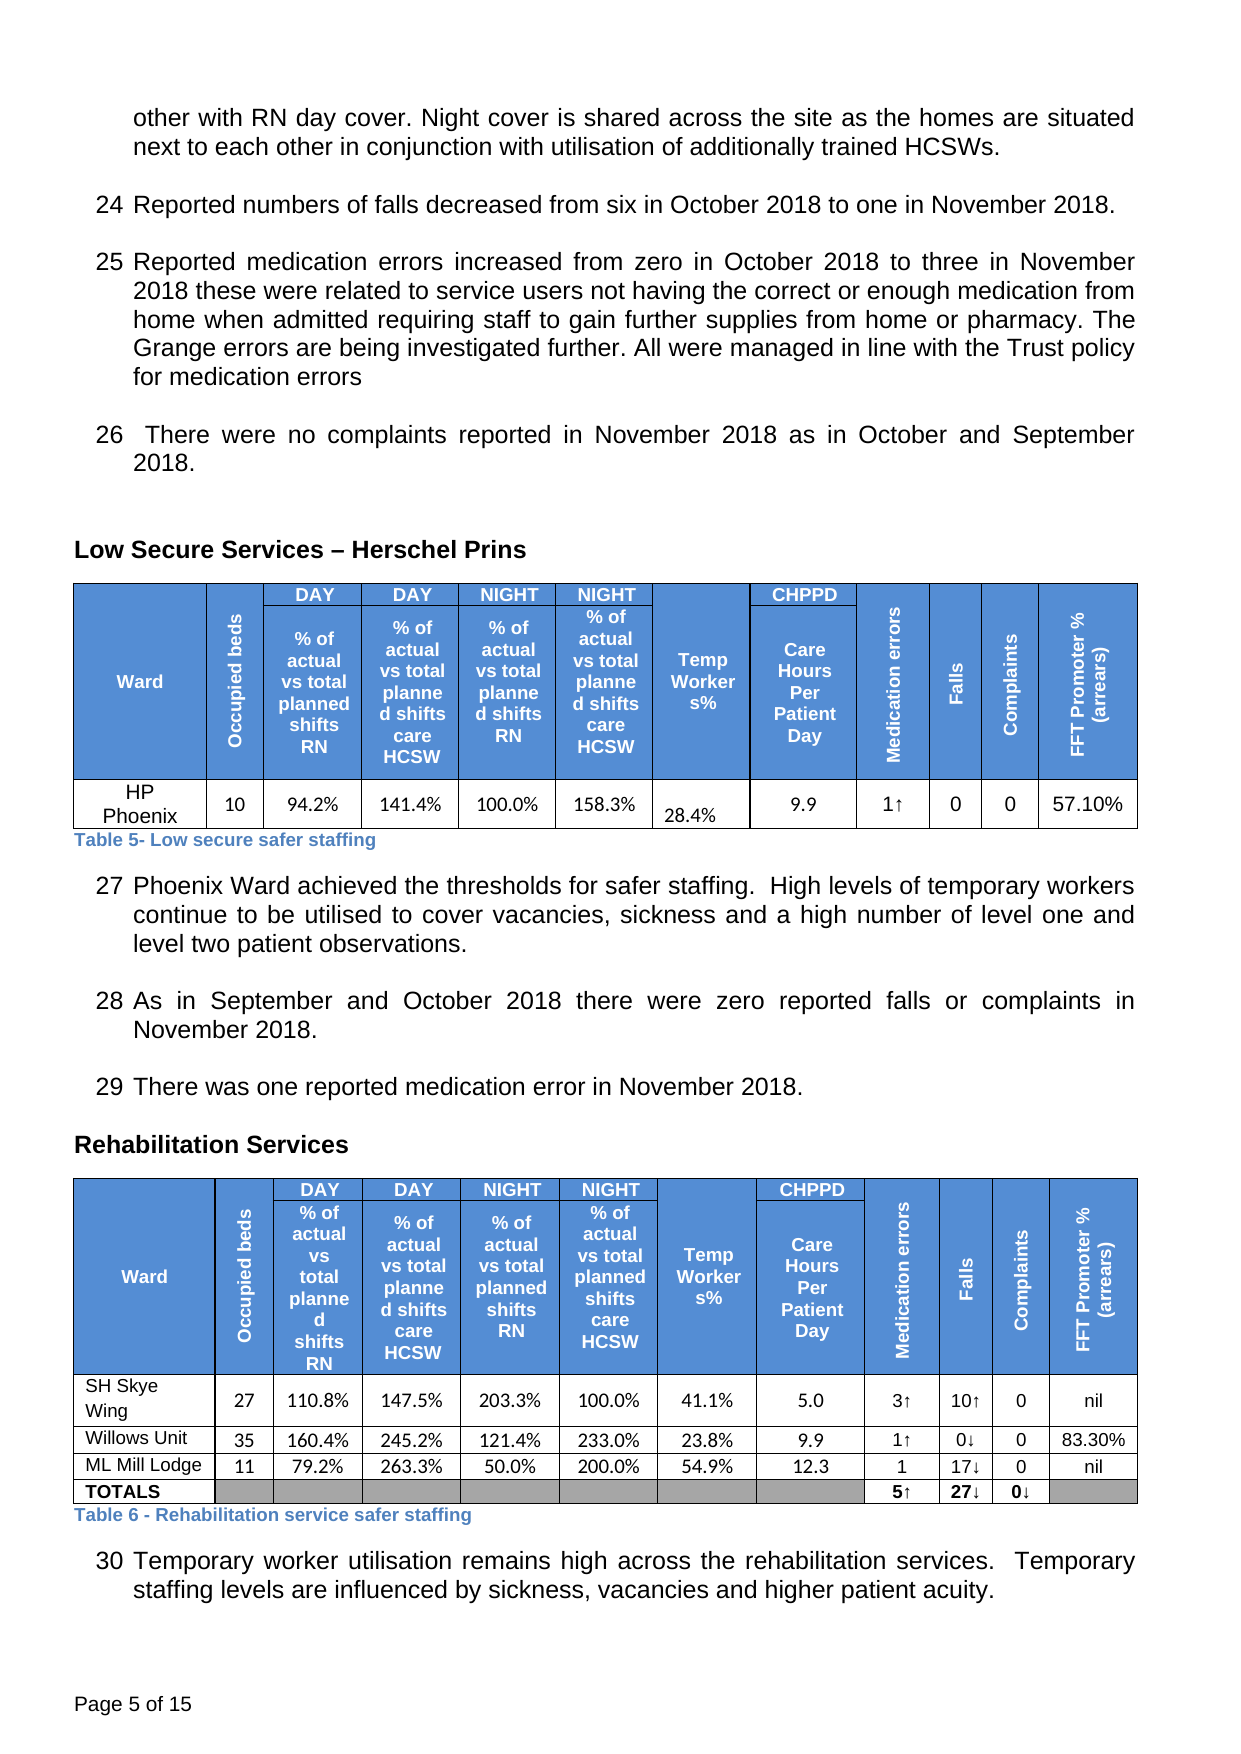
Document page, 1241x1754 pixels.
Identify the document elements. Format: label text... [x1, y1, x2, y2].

table_cell [274, 1480, 362, 1503]
list There were no complaints reported in November 2018 as in October and September 2018. [95, 420, 1137, 477]
table_cell [757, 1480, 864, 1503]
table_cell Willows Unit [74, 1427, 214, 1452]
table_cell 121.4% [461, 1427, 559, 1452]
table_cell 110.8% [274, 1375, 362, 1426]
table_cell 100.0% [560, 1375, 657, 1426]
table_cell % of actual vs total planned shifts RN [274, 1201, 362, 1374]
table_cell 1↑ [857, 780, 929, 828]
table_cell 0↓ [940, 1427, 992, 1452]
table_header Ward [74, 584, 206, 779]
table_cell Care Hours Per Patient Day [757, 1201, 864, 1374]
table_header CHPPD [751, 584, 856, 605]
table_cell ML Mill Lodge [74, 1454, 214, 1479]
table_header NIGHT [461, 1179, 559, 1200]
table_cell 23.8% [658, 1427, 756, 1452]
table_header Falls [930, 584, 981, 779]
table_header DAY [274, 1179, 362, 1200]
list Reported medication errors increased from zero in October 2018 to three in November 2018 these were related to service users not having the correct or enough medication from home when admitted requiring staff to gain further supplies from home or pharmacy. The Grange errors are being investigated further. All were managed in line with the Trust policy for medication errors [95, 247, 1137, 391]
table_cell % of actual vs total planned shifts RN [459, 606, 555, 779]
table_header Complaints [982, 584, 1038, 779]
table_cell 12.3 [757, 1454, 864, 1479]
table_cell 5.0 [757, 1375, 864, 1426]
table_cell 54.9% [658, 1454, 756, 1479]
list Low Secure Services – Herschel Prins [74, 535, 1137, 563]
table_header DAY [363, 1179, 460, 1200]
table_header NIGHT [560, 1179, 657, 1200]
table_cell 158.3% [556, 780, 652, 828]
table_cell 27 [216, 1375, 273, 1426]
table_cell % of actual vs total planned shifts care HCSW [560, 1201, 657, 1374]
table_cell 141.4% [362, 780, 458, 828]
table_cell 0↓ [993, 1480, 1049, 1503]
table_cell 50.0% [461, 1454, 559, 1479]
table_header Temp Workers% [653, 584, 749, 779]
table_header CHPPD [757, 1179, 864, 1200]
table_cell TOTALS [74, 1480, 214, 1503]
table_cell 1 [865, 1454, 939, 1479]
table_cell 9.9 [757, 1427, 864, 1452]
table_cell [461, 1480, 559, 1503]
list Phoenix Ward achieved the thresholds for safer staffing. High levels of temporary workers continue to be utilised to cover vacancies, sickness and a high number of level one and level two patient observations. [95, 871, 1137, 957]
table_cell 35 [216, 1427, 273, 1452]
list There was one reported medication error in November 2018. [95, 1072, 1137, 1101]
table_cell 5↑ [865, 1480, 939, 1503]
table_cell 41.1% [658, 1375, 756, 1426]
table_header Medication errors [857, 584, 929, 779]
table_header FFT Promoter % (arrears) [1039, 584, 1137, 779]
table_cell 263.3% [363, 1454, 460, 1479]
list Temporary worker utilisation remains high across the rehabilitation services. Temporary staffing levels are influenced by sickness, vacancies and higher patient acuity. [95, 1546, 1137, 1604]
table_cell % of actual vs total planned shifts RN [264, 606, 361, 779]
table_cell 79.2% [274, 1454, 362, 1479]
table_cell [658, 1480, 756, 1503]
table_cell [216, 1480, 273, 1503]
table_cell % of actual vs total planned shifts care HCSW [363, 1201, 460, 1374]
table_cell 83.30% [1050, 1427, 1137, 1452]
table_header Occupied beds [207, 584, 263, 779]
table_header NIGHT [459, 584, 555, 605]
table_cell 10 [207, 780, 263, 828]
table_cell 147.5% [363, 1375, 460, 1426]
table_cell 233.0% [560, 1427, 657, 1452]
table_cell 0 [993, 1427, 1049, 1452]
table_cell [363, 1480, 460, 1503]
table_cell 11 [216, 1454, 273, 1479]
table_cell 203.3% [461, 1375, 559, 1426]
table_cell 3↑ [865, 1375, 939, 1426]
list As in September and October 2018 there were zero reported falls or complaints in November 2018. [95, 986, 1137, 1044]
table_cell HP Phoenix [74, 780, 206, 828]
table_cell Care Hours Per Patient Day [751, 606, 856, 779]
table_header Medication errors [865, 1179, 939, 1374]
list Reported numbers of falls decreased from six in October 2018 to one in November 2018. [95, 190, 1137, 218]
table_cell 245.2% [363, 1427, 460, 1452]
table_cell nil [1050, 1454, 1137, 1479]
table_cell 10↑ [940, 1375, 992, 1426]
table_cell 0 [993, 1375, 1049, 1426]
table_cell 0 [982, 780, 1038, 828]
table_cell % of actual vs total planned shifts care HCSW [362, 606, 458, 779]
table_cell 57.10% [1039, 780, 1137, 828]
table_header Occupied beds [216, 1179, 273, 1374]
table_cell 160.4% [274, 1427, 362, 1452]
table_cell 0 [930, 780, 981, 828]
table_cell 17↓ [940, 1454, 992, 1479]
table_header DAY [362, 584, 458, 605]
text Rehabilitation Services [74, 1130, 1137, 1159]
table_cell 0 [993, 1454, 1049, 1479]
table_header Temp Workers% [658, 1179, 756, 1374]
table_cell 200.0% [560, 1454, 657, 1479]
table_cell 27↓ [940, 1480, 992, 1503]
table_cell nil [1050, 1375, 1137, 1426]
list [95, 103, 1137, 161]
table_header DAY [264, 584, 361, 605]
table_cell % of actual vs total planned shifts RN [461, 1201, 559, 1374]
table_cell 100.0% [459, 780, 555, 828]
table_header Falls [940, 1179, 992, 1374]
table_cell % of actual vs total planned shifts care HCSW [556, 606, 652, 779]
table_cell 94.2% [264, 780, 361, 828]
table_cell 1↑ [865, 1427, 939, 1452]
table_cell 9.9 [751, 780, 856, 828]
table_header Complaints [993, 1179, 1049, 1374]
table_header FFT Promoter % (arrears) [1050, 1179, 1137, 1374]
table_cell [560, 1480, 657, 1503]
table_cell 28.4% [653, 780, 749, 828]
table_cell SH Skye Wing [74, 1375, 214, 1426]
table_cell [1050, 1480, 1137, 1503]
table_header Ward [74, 1179, 214, 1374]
table_header NIGHT [556, 584, 652, 605]
